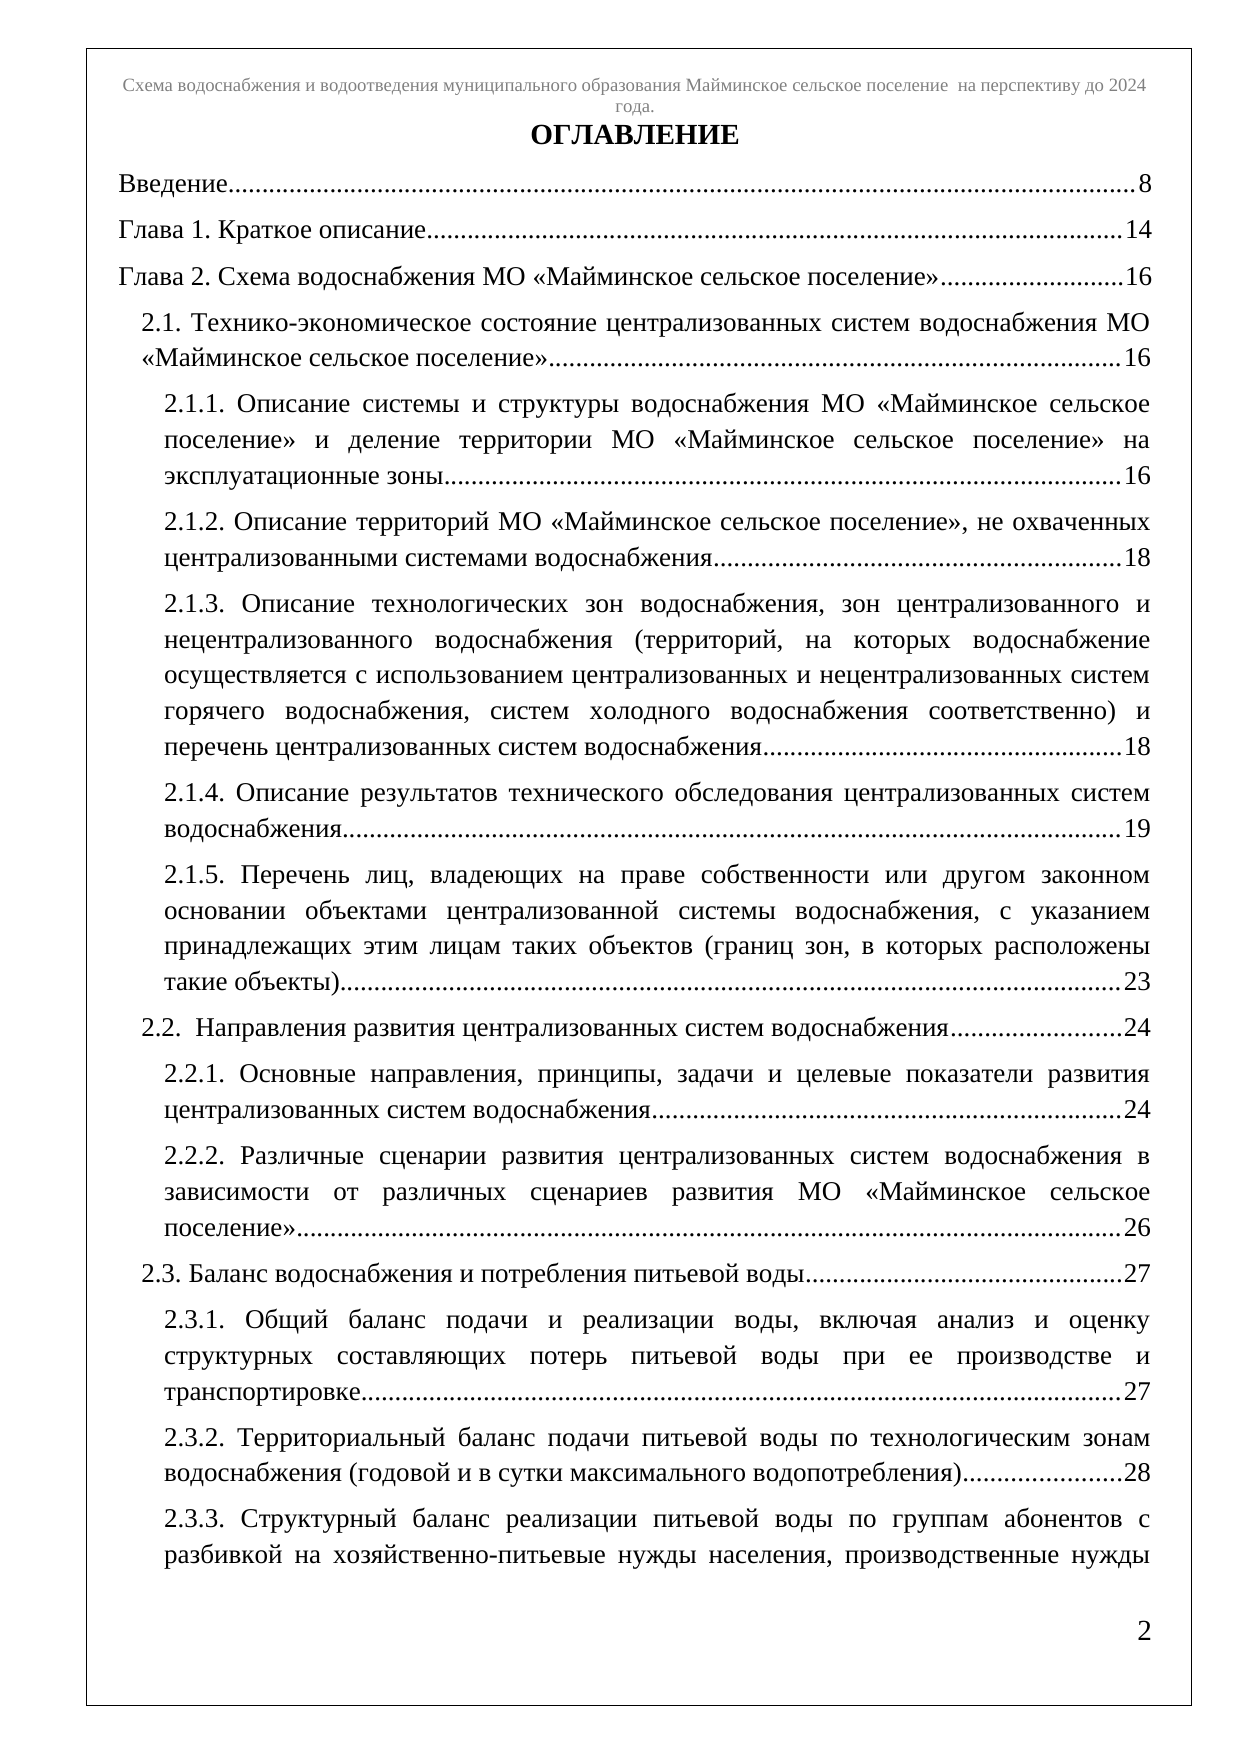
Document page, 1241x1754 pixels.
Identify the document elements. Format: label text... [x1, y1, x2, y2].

text 2.1.5. Перечень лиц, владеющих на праве собственности или другом законном основании объектами централизованной системы водоснабжения, с указанием принадлежащих этим лицам таких объектов (границ зон, в которых расположены такие объекты) 23 [164, 858, 1152, 996]
text 2.2.2. Различные сценарии развития централизованных систем водоснабжения в зависимости от различных сценариев развития МО «Майминское сельское поселение» 26 [164, 1139, 1152, 1242]
text Глава 1. Краткое описание 14 [118, 213, 1152, 244]
text 2.3. Баланс водоснабжения и потребления питьевой воды 27 [141, 1257, 1152, 1288]
text 2.1.4. Описание результатов технического обследования централизованных систем водоснабжения 19 [164, 776, 1152, 843]
text 2.1.3. Описание технологических зон водоснабжения, зон централизованного и нецентрализованного водоснабжения (территорий, на которых водоснабжение осуществляется с использованием централизованных и нецентрализованных систем горячего водоснабжения, систем холодного водоснабжения соответственно) и перечень централизованных систем водоснабжения 18 [164, 587, 1152, 761]
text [164, 1503, 1152, 1569]
text 2.1.2. Описание территорий МО «Майминское сельское поселение», не охваченных централизованными системами водоснабжения 18 [164, 505, 1152, 572]
text Глава 2. Схема водоснабжения МО «Майминское сельское поселение» 16 [118, 259, 1152, 291]
text 2.3.2. Территориальный баланс подачи питьевой воды по технологическим зонам водоснабжения (годовой и в сутки максимального водопотребления) 28 [164, 1421, 1152, 1488]
text 2.1.1. Описание системы и структуры водоснабжения МО «Майминское сельское поселение» и деление территории МО «Майминское сельское поселение» на эксплуатационные зоны 16 [164, 388, 1152, 490]
text Введение 8 [118, 167, 1152, 198]
text 2.3.1. Общий баланс подачи и реализации воды, включая анализ и оценку структурных составляющих потерь питьевой воды при ее производстве и транспортировке 27 [164, 1303, 1152, 1406]
text 2.1. Технико-экономическое состояние централизованных систем водоснабжения МО «Майминское сельское поселение» 16 [141, 306, 1152, 373]
text 2.2. Направления развития централизованных систем водоснабжения 24 [141, 1011, 1152, 1042]
text 2.2.1. Основные направления, принципы, задачи и целевые показатели развития централизованных систем водоснабжения 24 [164, 1057, 1152, 1124]
subtitle ОГЛАВЛЕНИЕ [118, 117, 1152, 151]
